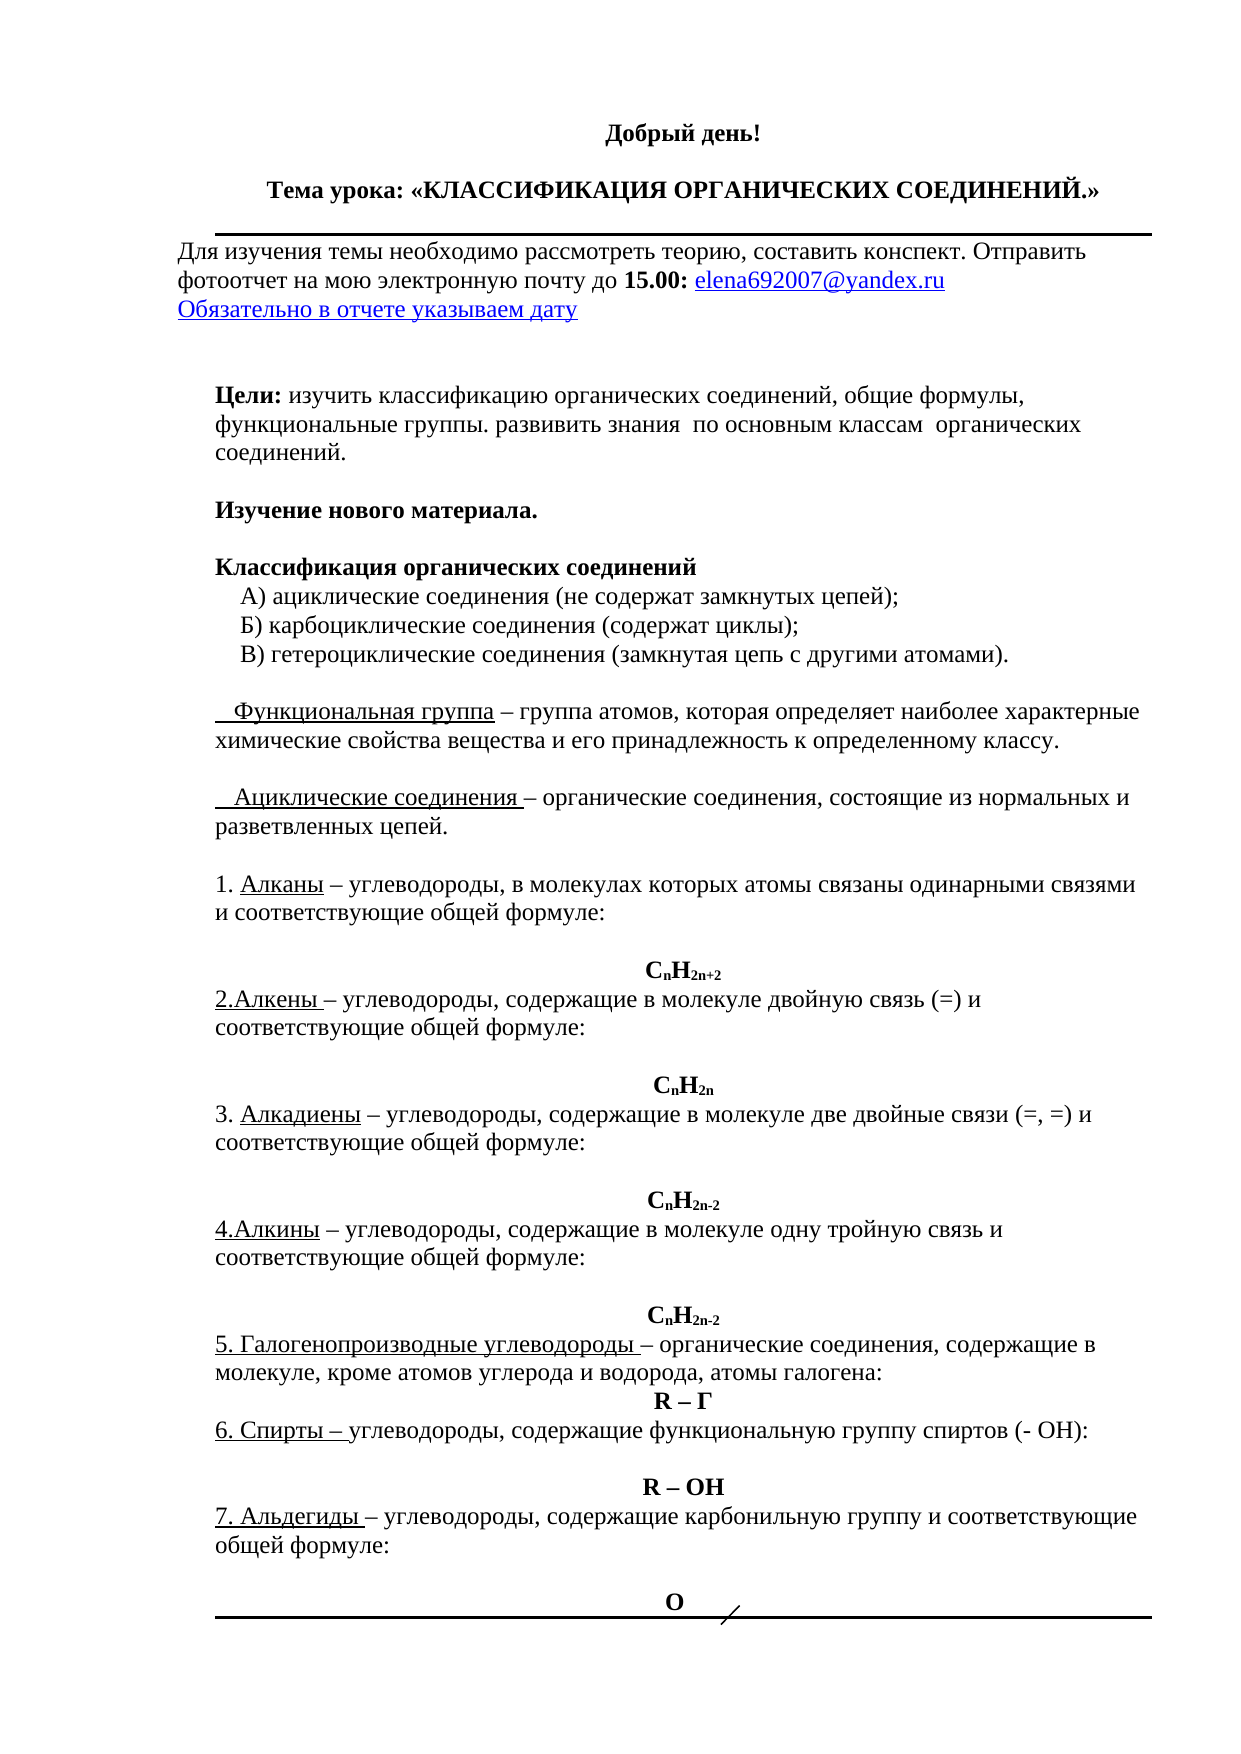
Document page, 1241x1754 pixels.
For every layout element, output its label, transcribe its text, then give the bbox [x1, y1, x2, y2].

text 4.Алкины – углеводороды, содержащие в молекуле одну тройную связь и соответствующие общей формуле: [215, 1214, 1152, 1271]
text R – Г [215, 1386, 1152, 1415]
text CnH2n [215, 1070, 1152, 1099]
text А) ациклические соединения (не содержат замкнутых цепей); [215, 581, 1152, 610]
text Б) карбоциклические соединения (содержат циклы); [215, 610, 1152, 639]
text Изучение нового материала. [215, 495, 1152, 524]
text 2.Алкены – углеводороды, содержащие в молекуле двойную связь (=) и соответствующие общей формуле: [215, 984, 1152, 1041]
text 3. Алкадиены – углеводороды, содержащие в молекуле две двойные связи (=, =) и соответствующие общей формуле: [215, 1099, 1152, 1156]
text Добрый день! [215, 118, 1152, 147]
text СnH2n+2 [215, 955, 1152, 984]
text 7. Альдегиды – углеводороды, содержащие карбонильную группу и соответствующие общей формуле: [215, 1501, 1152, 1559]
text 1. Алканы – углеводороды, в молекулах которых атомы связаны одинарными связями и соответствующие общей формуле: [215, 869, 1152, 926]
text 6. Спирты – углеводороды, содержащие функциональную группу спиртов (- ОН): [215, 1415, 1152, 1444]
text Обязательно в отчете указываем дату [177, 294, 1152, 322]
text 5. Галогенопроизводные углеводороды – органические соединения, содержащие в молекуле, кроме атомов углерода и водорода, атомы галогена: [215, 1329, 1152, 1386]
text В) гетероциклические соединения (замкнутая цепь с другими атомами). [215, 639, 1152, 667]
text Ациклические соединения – органические соединения, состоящие из нормальных и разветвленных цепей. [215, 782, 1152, 840]
text Тема урока: «КЛАССИФИКАЦИЯ ОРГАНИЧЕСКИХ СОЕДИНЕНИЙ.» [215, 176, 1152, 204]
text CnH2n-2 [215, 1300, 1152, 1329]
text Цели: изучить классификацию органических соединений, общие формулы, функциональные группы. развивить знания по основным классам органических соединений. [215, 380, 1152, 466]
text Функциональная группа – группа атомов, которая определяет наиболее характерные химические свойства вещества и его принадлежность к определенному классу. [215, 696, 1152, 754]
text Для изучения темы необходимо рассмотреть теорию, составить конспект. Отправить фотоотчет на мою электронную почту до 15.00: elena692007@yandex.ru [177, 236, 1152, 294]
text O [215, 1587, 1152, 1616]
text Классификация органических соединений [215, 552, 1152, 581]
text R – OH [215, 1472, 1152, 1501]
text СnH2n-2 [215, 1185, 1152, 1214]
